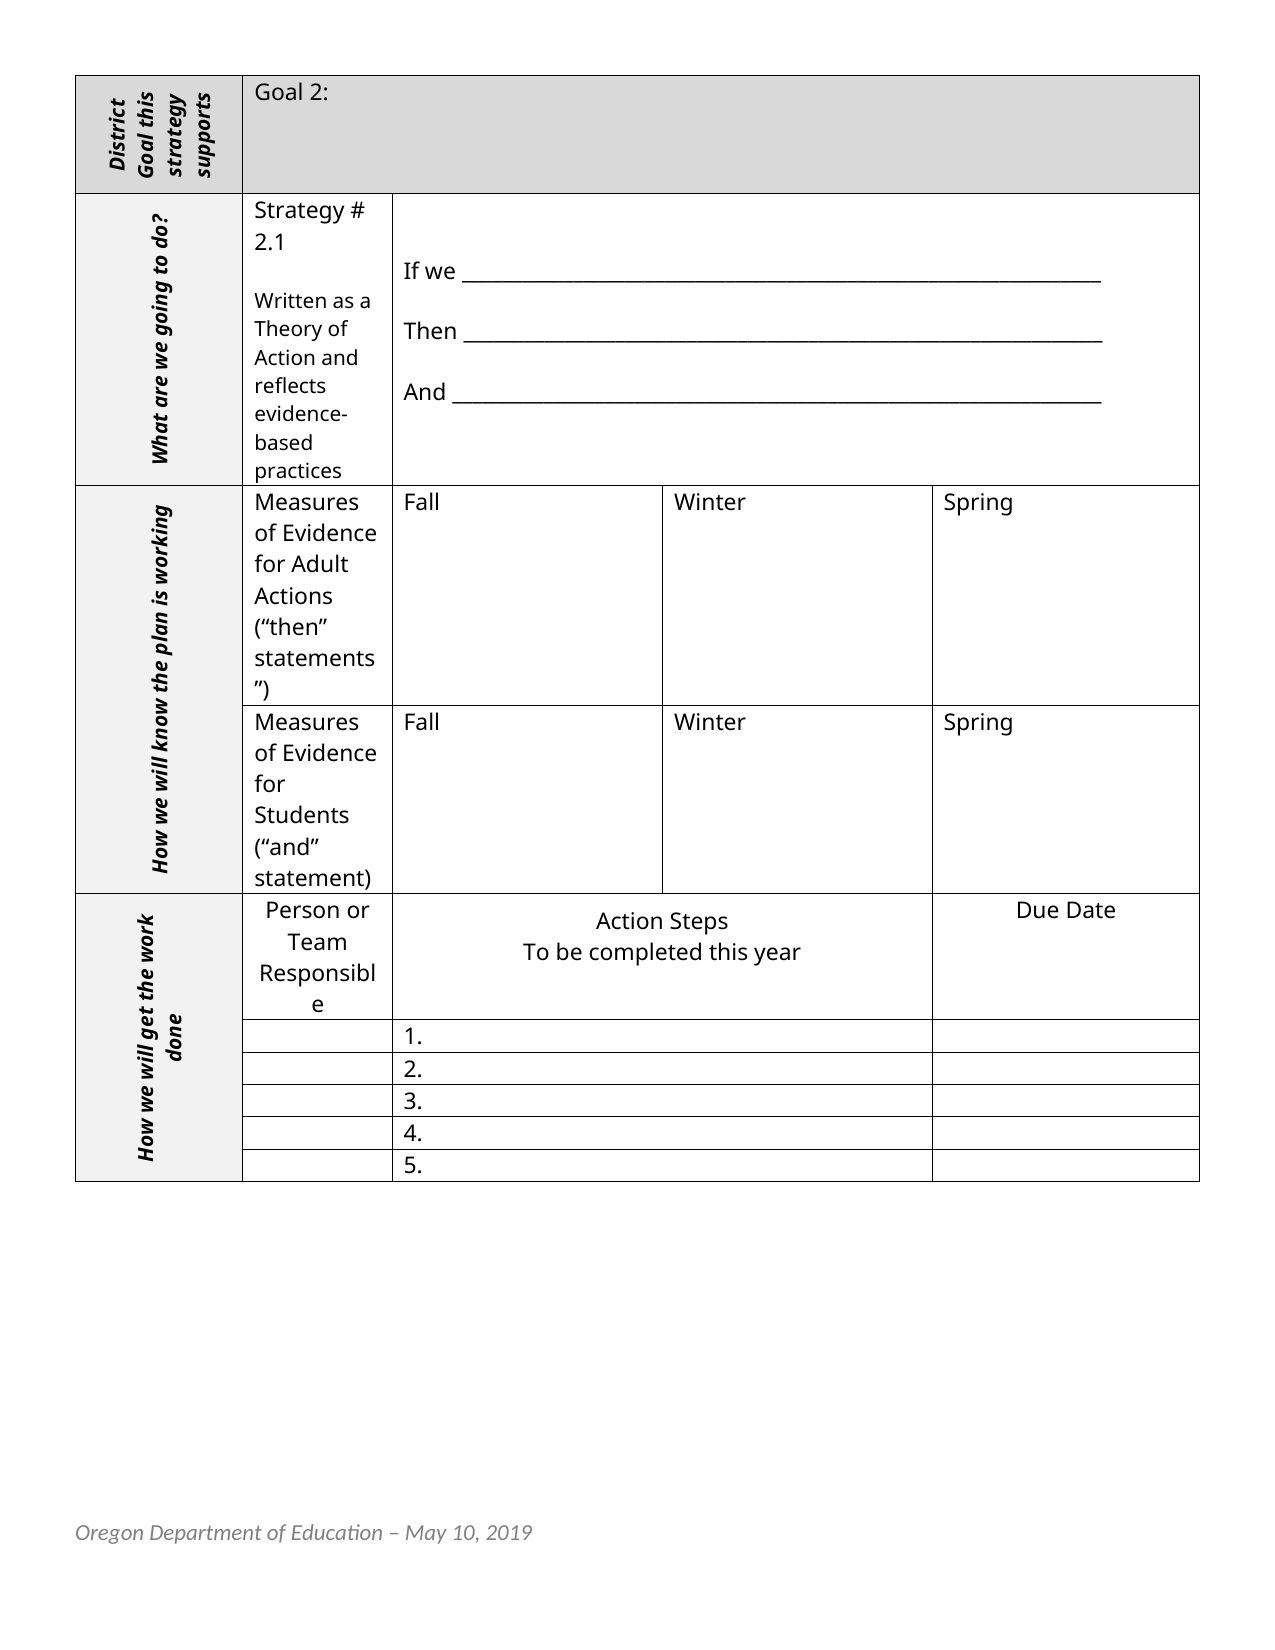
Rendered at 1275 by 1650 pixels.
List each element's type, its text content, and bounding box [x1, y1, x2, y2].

table_cell Measures of Evidence for Adult Actions (“then” statements”) [243, 486, 392, 705]
table_cell 5. [393, 1150, 932, 1181]
table_cell How we will get the work done [76, 894, 242, 1181]
table_cell [933, 1053, 1199, 1084]
table_cell [243, 1053, 392, 1084]
table_cell Spring [933, 486, 1199, 705]
table_cell [933, 1085, 1199, 1116]
table_cell 1. [393, 1020, 932, 1052]
table_header District Goal this strategy supports [76, 76, 242, 193]
table_cell If we _______________________________________________________________ Then _______________________________________________________________ And ________________________________________________________________ [393, 194, 1199, 485]
table_cell 4. [393, 1117, 932, 1148]
table_cell Due Date [933, 894, 1199, 1019]
table_cell Fall [393, 706, 662, 893]
table_cell [933, 1117, 1199, 1148]
table_cell [933, 1020, 1199, 1052]
table_cell [243, 1020, 392, 1052]
table_cell Strategy # 2.1 Written as a Theory of Action and reflects evidence-based practices [243, 194, 392, 485]
table_cell [243, 1117, 392, 1148]
table_cell Person or Team Responsible [243, 894, 392, 1019]
table_cell 3. [393, 1085, 932, 1116]
table_cell Fall [393, 486, 662, 705]
table_cell What are we going to do? [76, 194, 242, 485]
table_header Goal 2: [243, 76, 1199, 193]
table_cell Winter [663, 486, 932, 705]
table_cell Winter [663, 706, 932, 893]
table_cell Action Steps To be completed this year [393, 894, 932, 1019]
table_cell [243, 1085, 392, 1116]
table_cell 2. [393, 1053, 932, 1084]
table_cell [243, 1150, 392, 1181]
table_cell Measures of Evidence for Students (“and” statement) [243, 706, 392, 893]
table_cell [933, 1150, 1199, 1181]
table_cell Spring [933, 706, 1199, 893]
table_cell How we will know the plan is working [76, 486, 242, 893]
